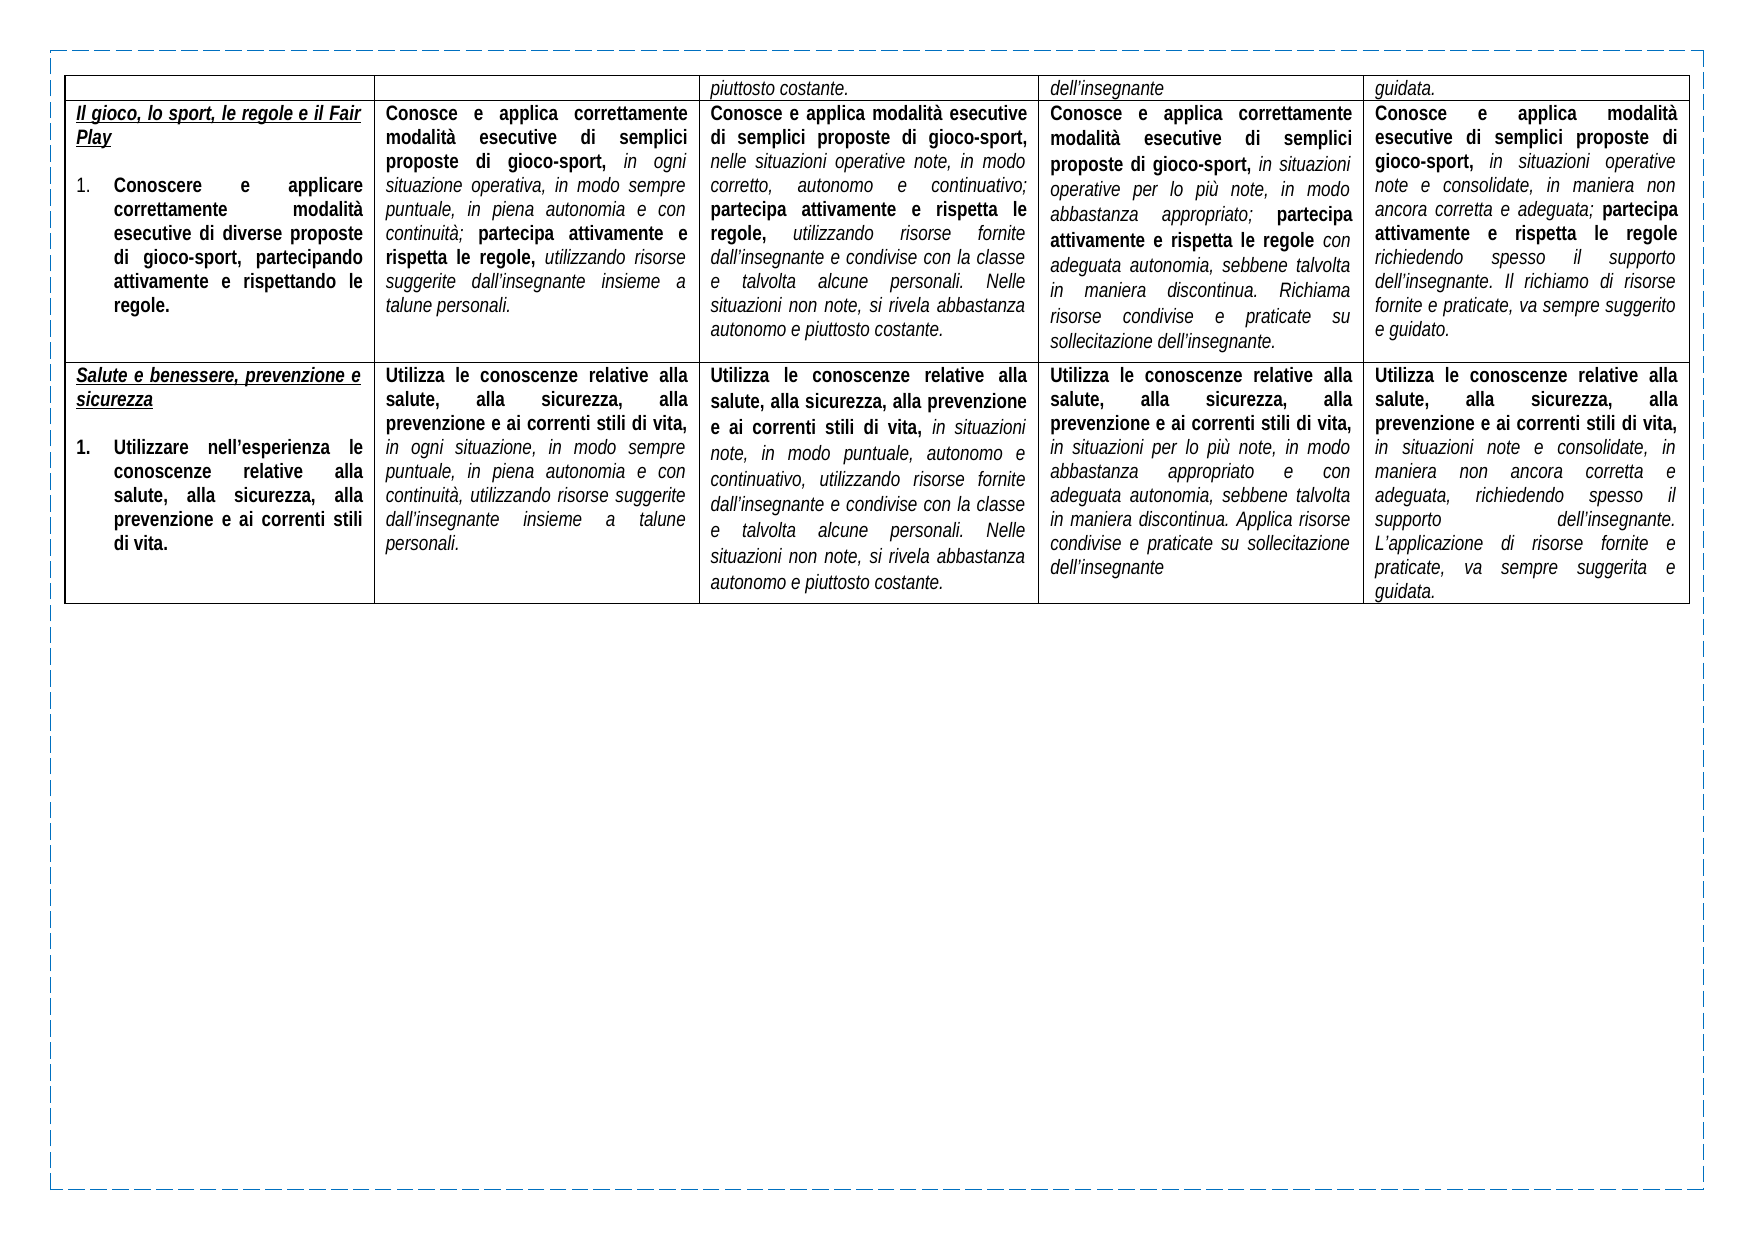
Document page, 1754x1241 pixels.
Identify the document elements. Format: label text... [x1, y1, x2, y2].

table_cell Utilizza le conoscenze relative alla salute, alla sicurezza, alla prevenzione e ai correnti stili di vita, in situazioni note, in modo puntuale, autonomo e continuativo, utilizzando risorse fornite dall’insegnante e condivise con la classe e talvolta alcune personali. Nelle situazioni non note, si rivela abbastanza autonomo e piuttosto costante. [700, 363, 1038, 603]
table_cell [1039, 76, 1363, 100]
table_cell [375, 76, 699, 100]
table_cell Utilizza le conoscenze relative alla salute, alla sicurezza, alla prevenzione e ai correnti stili di vita, in ogni situazione, in modo sempre puntuale, in piena autonomia e con continuità, utilizzando risorse suggerite dall’insegnante insieme a talune personali. [375, 363, 699, 603]
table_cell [700, 76, 1038, 100]
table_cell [1364, 76, 1689, 100]
table_cell Utilizza le conoscenze relative alla salute, alla sicurezza, alla prevenzione e ai correnti stili di vita, in situazioni note e consolidate, in maniera non ancora corretta e adeguata, richiedendo spesso il supporto dell’insegnante. L’applicazione di risorse fornite e praticate, va sempre suggerita e guidata. [1364, 363, 1689, 603]
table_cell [66, 76, 374, 100]
table_cell Conosce e applica correttamente modalità esecutive di semplici proposte di gioco-sport, in ogni situazione operativa, in modo sempre puntuale, in piena autonomia e con continuità; partecipa attivamente e rispetta le regole, utilizzando risorse suggerite dall’insegnante insieme a talune personali. [375, 101, 699, 362]
table_cell Il gioco, lo sport, le regole e il Fair Play Conoscere e applicare correttamente modalità esecutive di diverse proposte di gioco-sport, partecipando attivamente e rispettando le regole. [66, 101, 374, 362]
table_cell Utilizza le conoscenze relative alla salute, alla sicurezza, alla prevenzione e ai correnti stili di vita, in situazioni per lo più note, in modo abbastanza appropriato e con adeguata autonomia, sebbene talvolta in maniera discontinua. Applica risorse condivise e praticate su sollecitazione dell’insegnante [1039, 363, 1363, 603]
table_cell Salute e benessere, prevenzione e sicurezza Utilizzare nell’esperienza le conoscenze relative alla salute, alla sicurezza, alla prevenzione e ai correnti stili di vita. [66, 363, 374, 603]
table_cell Conosce e applica modalità esecutive di semplici proposte di gioco-sport, nelle situazioni operative note, in modo corretto, autonomo e continuativo; partecipa attivamente e rispetta le regole, utilizzando risorse fornite dall’insegnante e condivise con la classe e talvolta alcune personali. Nelle situazioni non note, si rivela abbastanza autonomo e piuttosto costante. [700, 101, 1038, 362]
table_cell Conosce e applica modalità esecutive di semplici proposte di gioco-sport, in situazioni operative note e consolidate, in maniera non ancora corretta e adeguata; partecipa attivamente e rispetta le regole richiedendo spesso il supporto dell’insegnante. Il richiamo di risorse fornite e praticate, va sempre suggerito e guidato. [1364, 101, 1689, 362]
table_cell Conosce e applica correttamente modalità esecutive di semplici proposte di gioco-sport, in situazioni operative per lo più note, in modo abbastanza appropriato; partecipa attivamente e rispetta le regole con adeguata autonomia, sebbene talvolta in maniera discontinua. Richiama risorse condivise e praticate su sollecitazione dell’insegnante. [1039, 101, 1363, 362]
